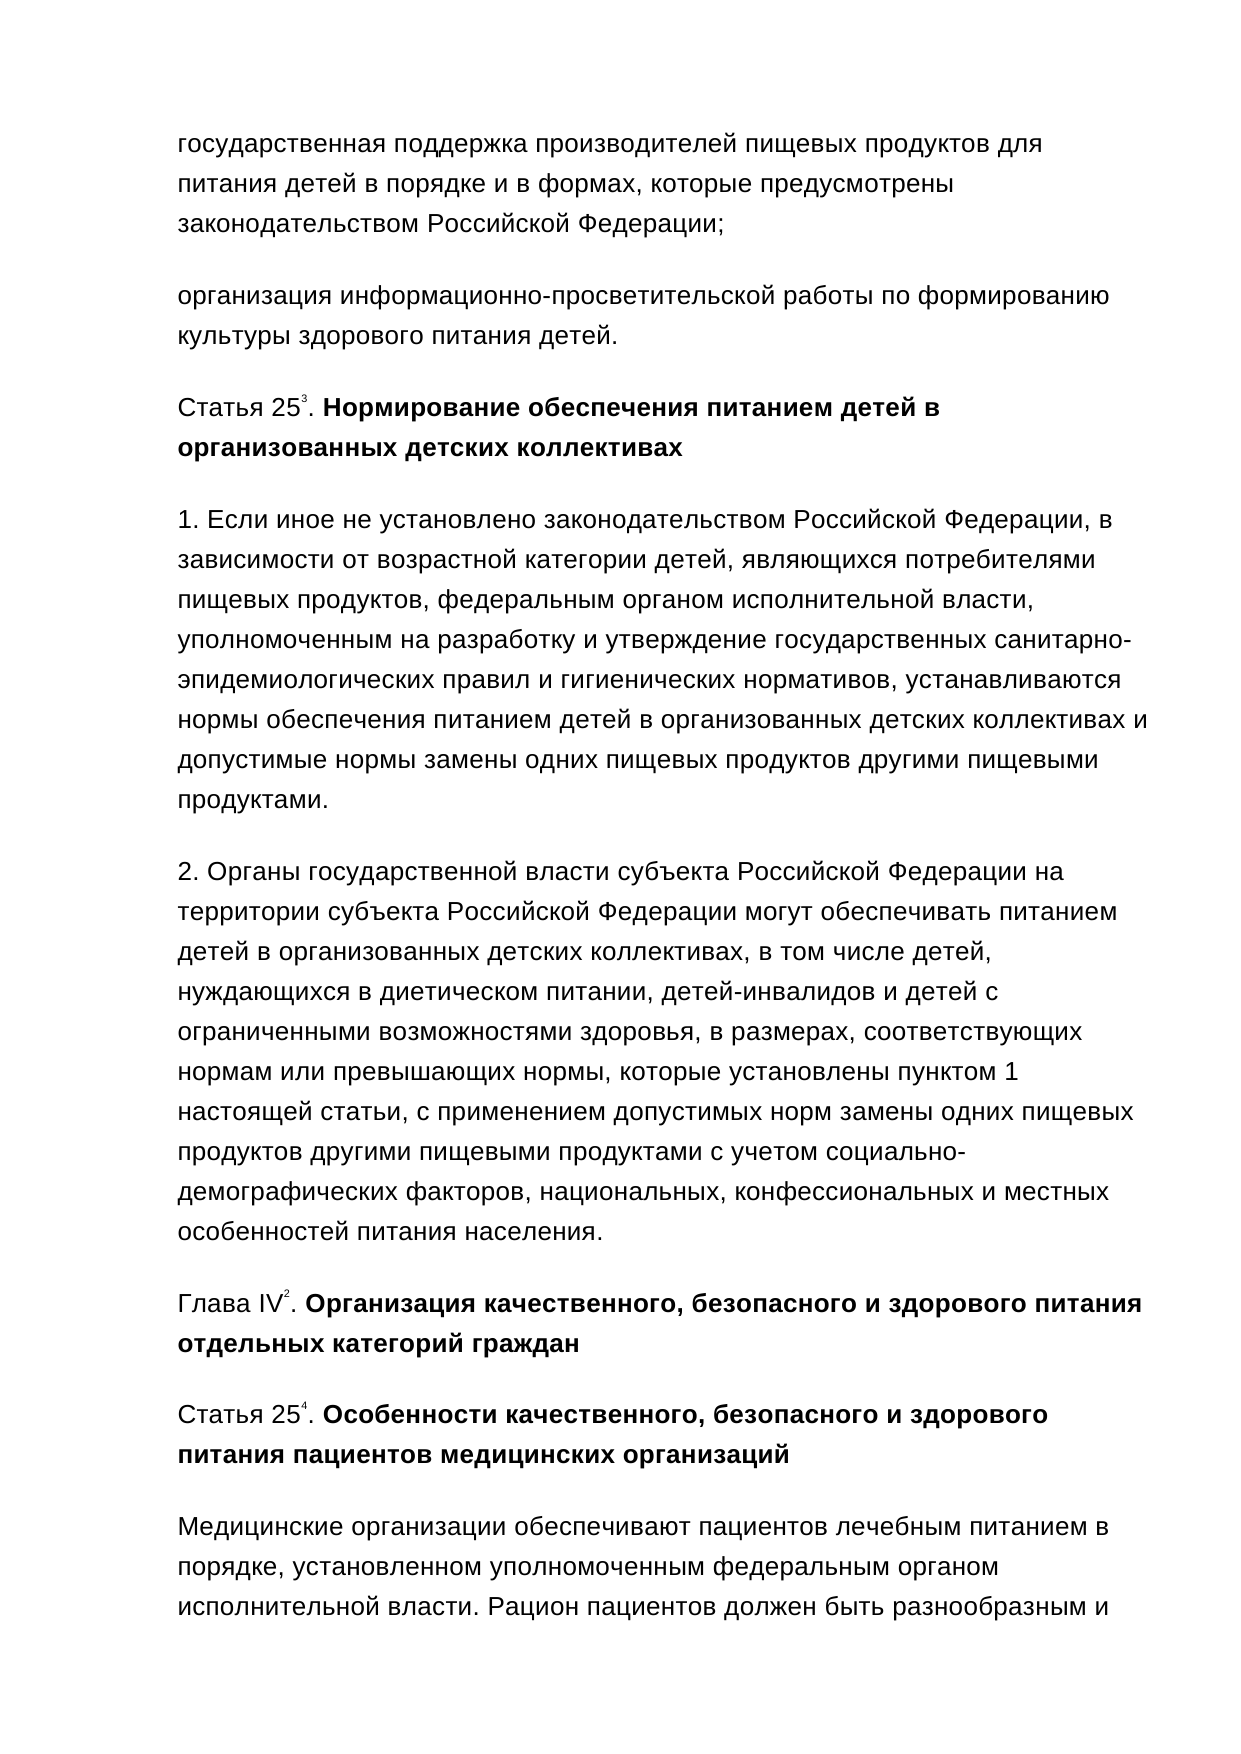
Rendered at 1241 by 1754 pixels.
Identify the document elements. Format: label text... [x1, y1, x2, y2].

text организация информационно-просветительской работы по формированию культуры здорового питания детей. [177, 270, 1152, 350]
text государственная поддержка производителей пищевых продуктов для питания детей в порядке и в формах, которые предусмотрены законодательством Российской Федерации; [177, 118, 1152, 238]
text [177, 1501, 1152, 1621]
text Статья 254. Особенности качественного, безопасного и здорового питания пациентов медицинских организаций [177, 1389, 1152, 1469]
text 1. Если иное не установлено законодательством Российской Федерации, в зависимости от возрастной категории детей, являющихся потребителями пищевых продуктов, федеральным органом исполнительной власти, уполномоченным на разработку и утверждение государственных санитарно-эпидемиологических правил и гигиенических нормативов, устанавливаются нормы обеспечения питанием детей в организованных детских коллективах и допустимые нормы замены одних пищевых продуктов другими пищевыми продуктами. [177, 494, 1152, 814]
text Глава IV2. Организация качественного, безопасного и здорового питания отдельных категорий граждан [177, 1277, 1152, 1357]
text Статья 253. Нормирование обеспечения питанием детей в организованных детских коллективах [177, 382, 1152, 462]
text 2. Органы государственной власти субъекта Российской Федерации на территории субъекта Российской Федерации могут обеспечивать питанием детей в организованных детских коллективах, в том числе детей, нуждающихся в диетическом питании, детей-инвалидов и детей с ограниченными возможностями здоровья, в размерах, соответствующих нормам или превышающих нормы, которые установлены пунктом 1 настоящей статьи, с применением допустимых норм замены одних пищевых продуктов другими пищевыми продуктами с учетом социально-демографических факторов, национальных, конфессиональных и местных особенностей питания населения. [177, 846, 1152, 1246]
